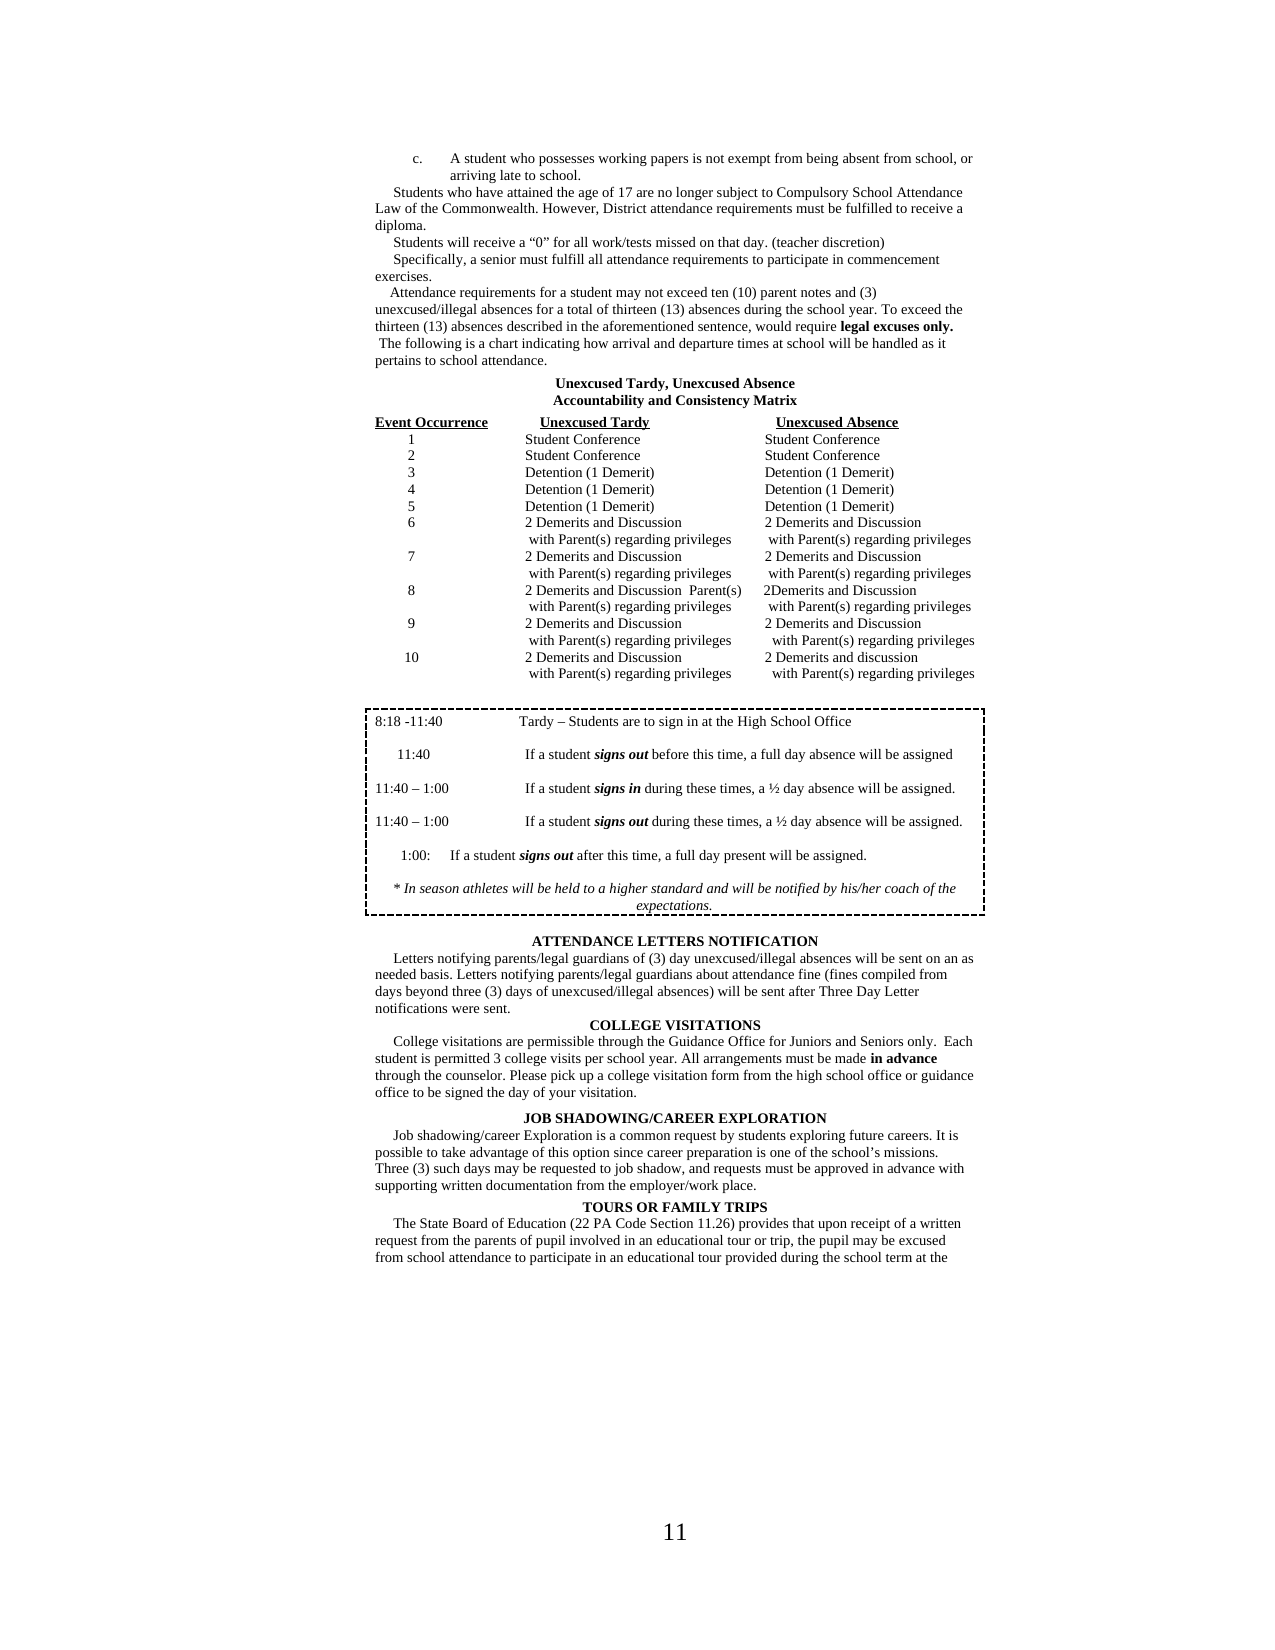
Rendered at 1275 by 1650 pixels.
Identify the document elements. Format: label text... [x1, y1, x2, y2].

text The following is a chart indicating how arrival and departure times at school will be handled as it pertains to school attendance. [375, 334, 975, 368]
text 4 Detention (1 Demerit) Detention (1 Demerit) [375, 481, 975, 497]
text 8:18 -11:40 Tardy – Students are to sign in at the High School Office [364, 708, 985, 729]
text The State Board of Education (22 PA Code Section 11.26) provides that upon receipt of a written request from the parents of pupil involved in an educational tour or trip, the pupil may be excused from school attendance to participate in an educational tour provided during the school term at the [375, 1215, 975, 1266]
text Students will receive a “0” for all work/tests missed on that day. (teacher discretion) [375, 234, 975, 251]
text TOURS OR FAMILY TRIPS [375, 1198, 975, 1215]
text * In season athletes will be held to a higher standard and will be notified by his/her coach of the expectations. [364, 876, 985, 916]
text Students who have attained the age of 17 are no longer subject to Compulsory School Attendance Law of the Commonwealth. However, District attendance requirements must be fulfilled to receive a diploma. [375, 183, 975, 234]
text 10 2 Demerits and Discussion 2 Demerits and discussion [375, 648, 975, 665]
text 8 2 Demerits and Discussion Parent(s) 2Demerits and Discussion [375, 581, 975, 598]
text 1:00: If a student signs out after this time, a full day present will be assigned. [375, 847, 975, 863]
text College visitations are permissible through the Guidance Office for Juniors and Seniors only. Each student is permitted 3 college visits per school year. All arrangements must be made in advance through the counselor. Please pick up a college visitation form from the high school office or guidance office to be signed the day of your visitation. [375, 1033, 975, 1100]
text 5 Detention (1 Demerit) Detention (1 Demerit) [375, 497, 975, 514]
subtitle JOB SHADOWING/CAREER EXPLORATION [375, 1110, 975, 1127]
text 1 Student Conference Student Conference [375, 430, 975, 447]
text Event Occurrence Unexcused Tardy Unexcused Absence [375, 414, 975, 430]
text Attendance requirements for a student may not exceed ten (10) parent notes and (3) unexcused/illegal absences for a total of thirteen (13) absences during the school year. To exceed the thirteen (13) absences described in the aforementioned sentence, would require legal excuses only. [375, 284, 975, 334]
text Job shadowing/career Exploration is a common request by students exploring future careers. It is possible to take advantage of this option since career preparation is one of the school’s missions. Three (3) such days may be requested to job shadow, and requests must be approved in advance with supporting written documentation from the employer/work place. [375, 1127, 975, 1194]
text ATTENDANCE LETTERS NOTIFICATION [375, 933, 975, 949]
text 11:40 If a student signs out before this time, a full day absence will be assigned [375, 746, 975, 763]
text 3 Detention (1 Demerit) Detention (1 Demerit) [375, 464, 975, 481]
text 11:40 – 1:00 If a student signs in during these times, a ½ day absence will be assigned. [375, 779, 975, 796]
text with Parent(s) regarding privileges with Parent(s) regarding privileges [450, 531, 975, 548]
text 2 Student Conference Student Conference [375, 447, 975, 464]
text Specifically, a senior must fulfill all attendance requirements to participate in commencement exercises. [375, 251, 975, 284]
text 6 2 Demerits and Discussion 2 Demerits and Discussion [375, 514, 975, 531]
text 9 2 Demerits and Discussion 2 Demerits and Discussion [375, 615, 975, 632]
text with Parent(s) regarding privileges with Parent(s) regarding privileges [450, 564, 975, 581]
text with Parent(s) regarding privileges with Parent(s) regarding privileges [450, 632, 975, 648]
text with Parent(s) regarding privileges with Parent(s) regarding privileges [450, 598, 975, 615]
text 7 2 Demerits and Discussion 2 Demerits and Discussion [375, 548, 975, 564]
text 11:40 – 1:00 If a student signs out during these times, a ½ day absence will be assigned. [375, 813, 975, 830]
text COLLEGE VISITATIONS [375, 1016, 975, 1033]
text Letters notifying parents/legal guardians of (3) day unexcused/illegal absences will be sent on an as needed basis. Letters notifying parents/legal guardians about attendance fine (fines compiled from days beyond three (3) days of unexcused/illegal absences) will be sent after Three Day Letter notifications were sent. [375, 949, 975, 1016]
text Accountability and Consistency Matrix [375, 392, 975, 409]
text Unexcused Tardy, Unexcused Absence [375, 375, 975, 392]
list A student who possesses working papers is not exempt from being absent from school, or arriving late to school. [412, 150, 975, 183]
text with Parent(s) regarding privileges with Parent(s) regarding privileges [450, 665, 975, 682]
